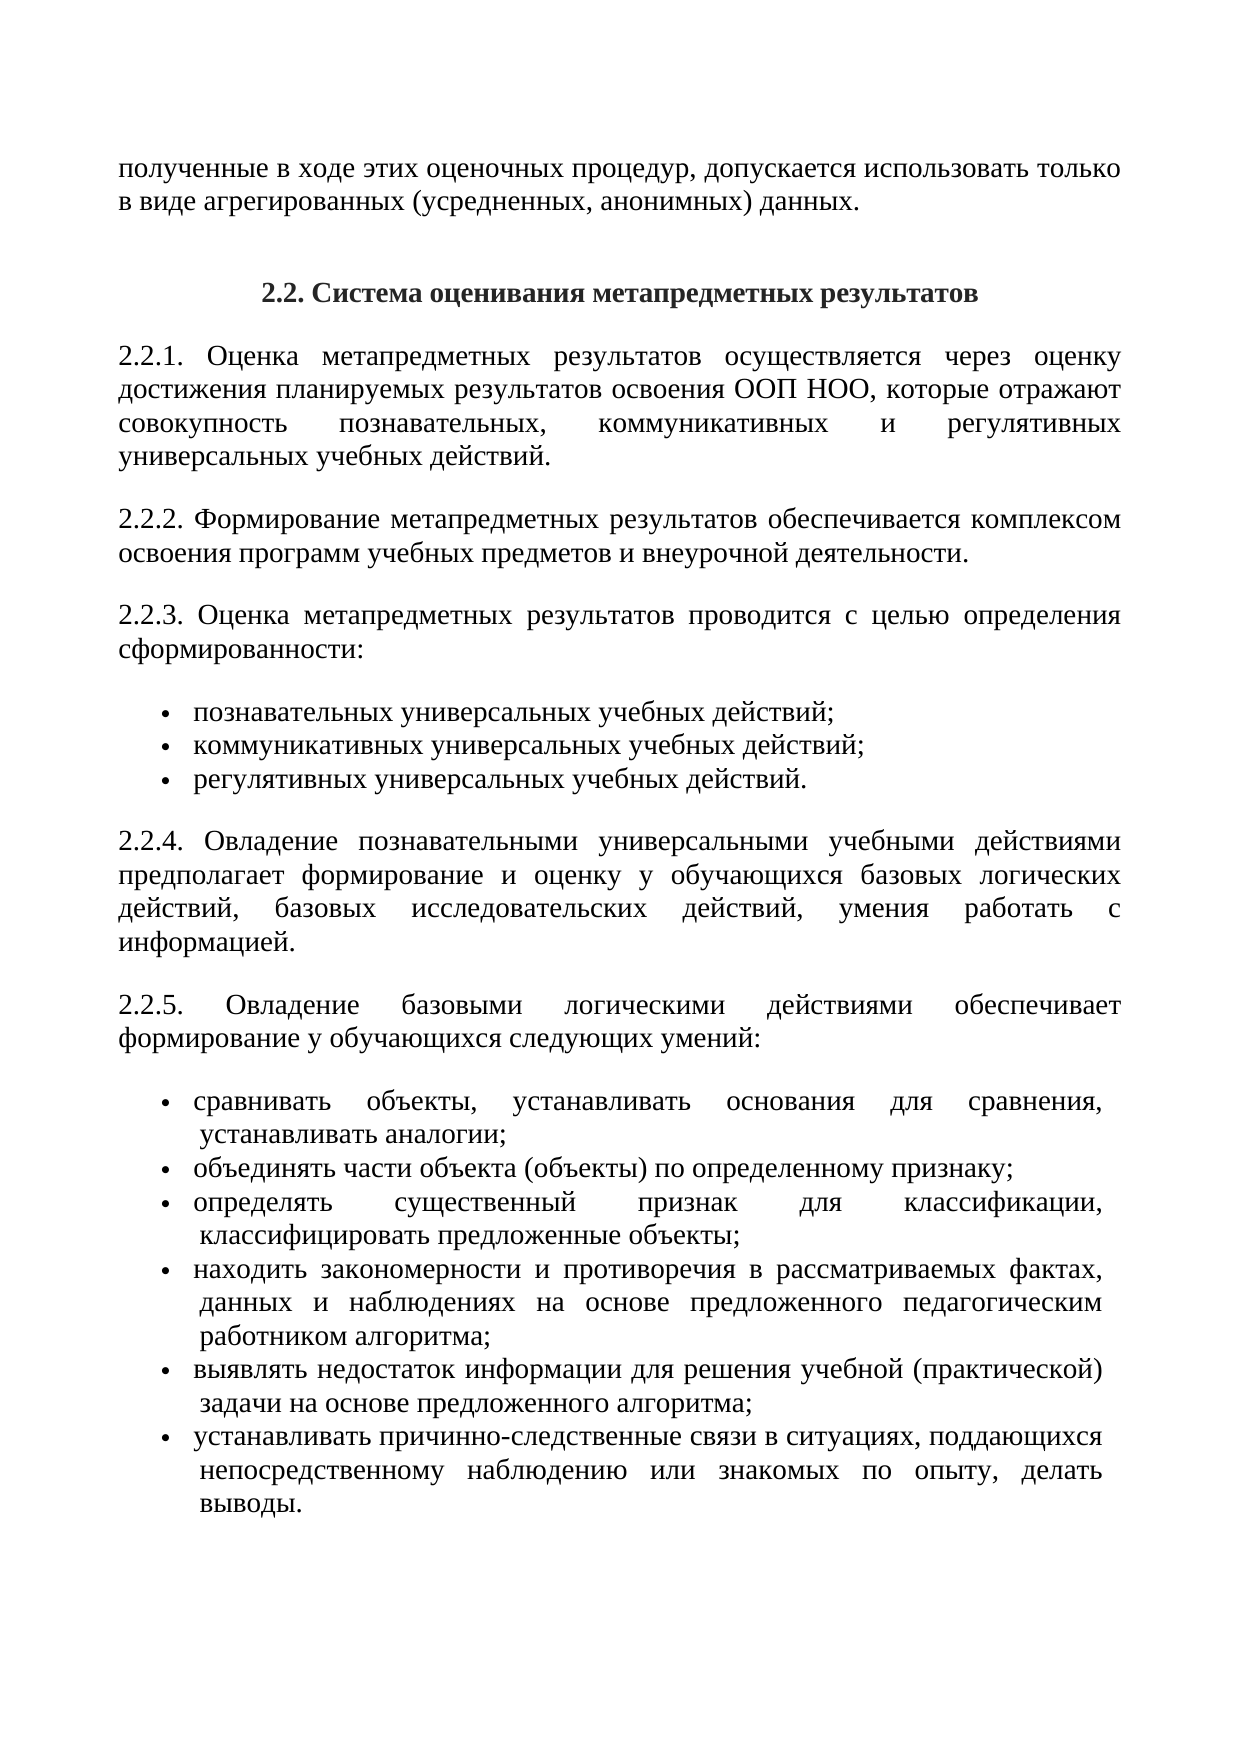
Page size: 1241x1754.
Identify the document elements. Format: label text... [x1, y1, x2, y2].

list коммуникативных универсальных учебных действий; [162, 1020, 1103, 1054]
list определять существенный признак для классификации, классифицировать предложенные объекты; [162, 1506, 1103, 1573]
list сравнивать объекты, устанавливать основания для сравнения, устанавливать аналогии; [162, 1405, 1103, 1472]
text 2.2.2. Формирование метапредметных результатов обеспечивается комплексом освоения программ учебных предметов и внеурочной деятельности. [118, 794, 1122, 861]
text 2.2.4. Овладение познавательными универсальными учебными действиями предполагает формирование и оценку у обучающихся базовых логических действий, базовых исследовательских действий, умения работать с информацией. [118, 1146, 1122, 1280]
text Диагностические задания, устанавливающие уровень этих качеств, целесообразно интегрировать с заданиями по оценке метапредметных регулятивных универсальных учебных действий. [118, 213, 1122, 313]
list познавательных универсальных учебных действий; [162, 987, 1103, 1020]
text 2.2.3. Оценка метапредметных результатов проводится с целью определения сформированности: [118, 891, 1122, 958]
text 2.2.5. Овладение базовыми логическими действиями обеспечивает формирование у обучающихся следующих умений: [118, 1309, 1122, 1376]
list способность осуществлять самоконтроль и самооценку. [162, 150, 1103, 183]
text 2.2.1. Оценка метапредметных результатов осуществляется через оценку достижения планируемых результатов освоения ООП НОО, которые отражают совокупность познавательных, коммуникативных и регулятивных универсальных учебных действий. [118, 631, 1122, 765]
list объединять части объекта (объекты) по определенному признаку; [162, 1472, 1103, 1506]
text 2.2. Система оценивания метапредметных результатов [118, 539, 1122, 602]
text 2.1.4. Оценка личностных достижений обучающихся проводится по результатам психолого-педагогического наблюдения и внутренних неперсонифицированных мониторинговых исследований. Результаты, полученные в ходе этих оценочных процедур, допускается использовать только в виде агрегированных (усредненных, анонимных) данных. [118, 342, 1122, 510]
list регулятивных универсальных учебных действий. [162, 1083, 1103, 1117]
